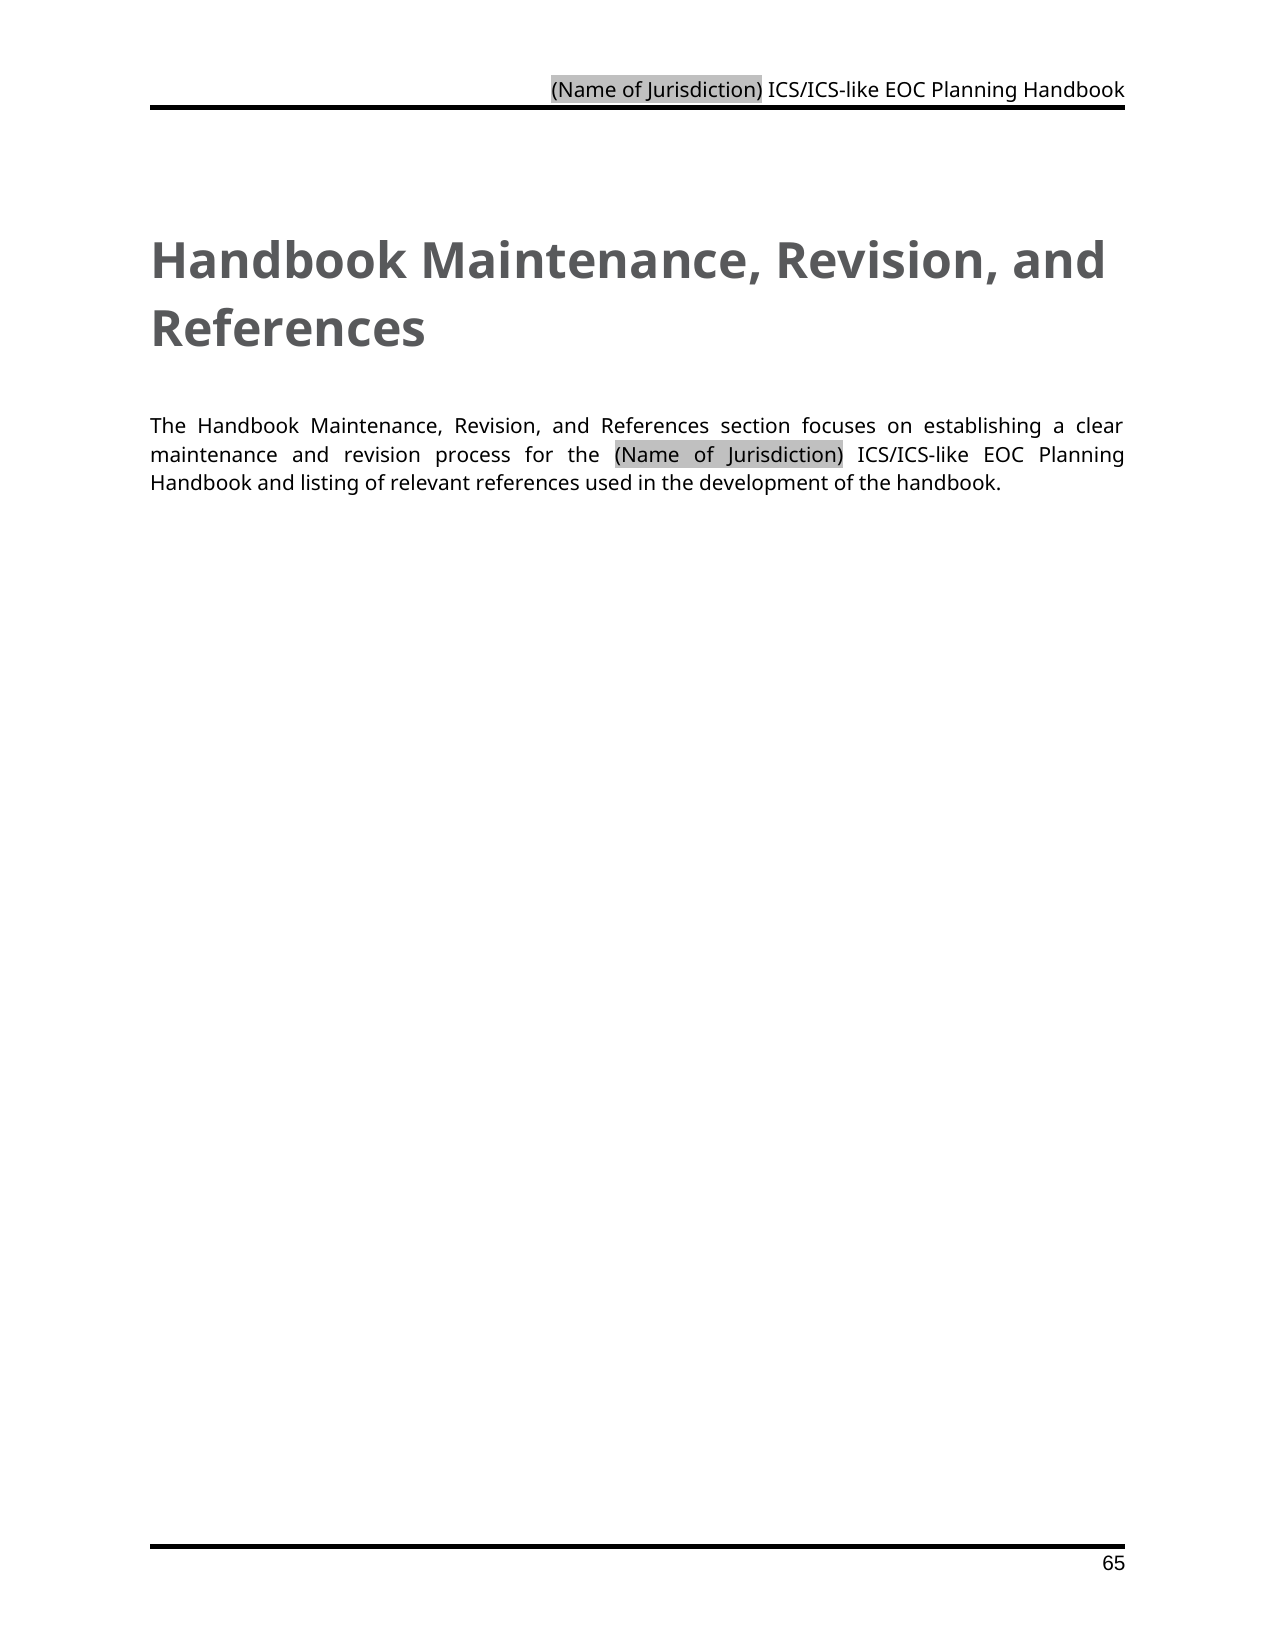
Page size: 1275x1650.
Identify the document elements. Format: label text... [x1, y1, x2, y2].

text The Handbook Maintenance, Revision, and References section focuses on establishing a clear maintenance and revision process for the (Name of Jurisdiction) ICS/ICS-like EOC Planning Handbook and listing of relevant references used in the development of the handbook. [150, 411, 1125, 497]
subtitle Handbook Maintenance, Revision, and References [150, 225, 1125, 361]
